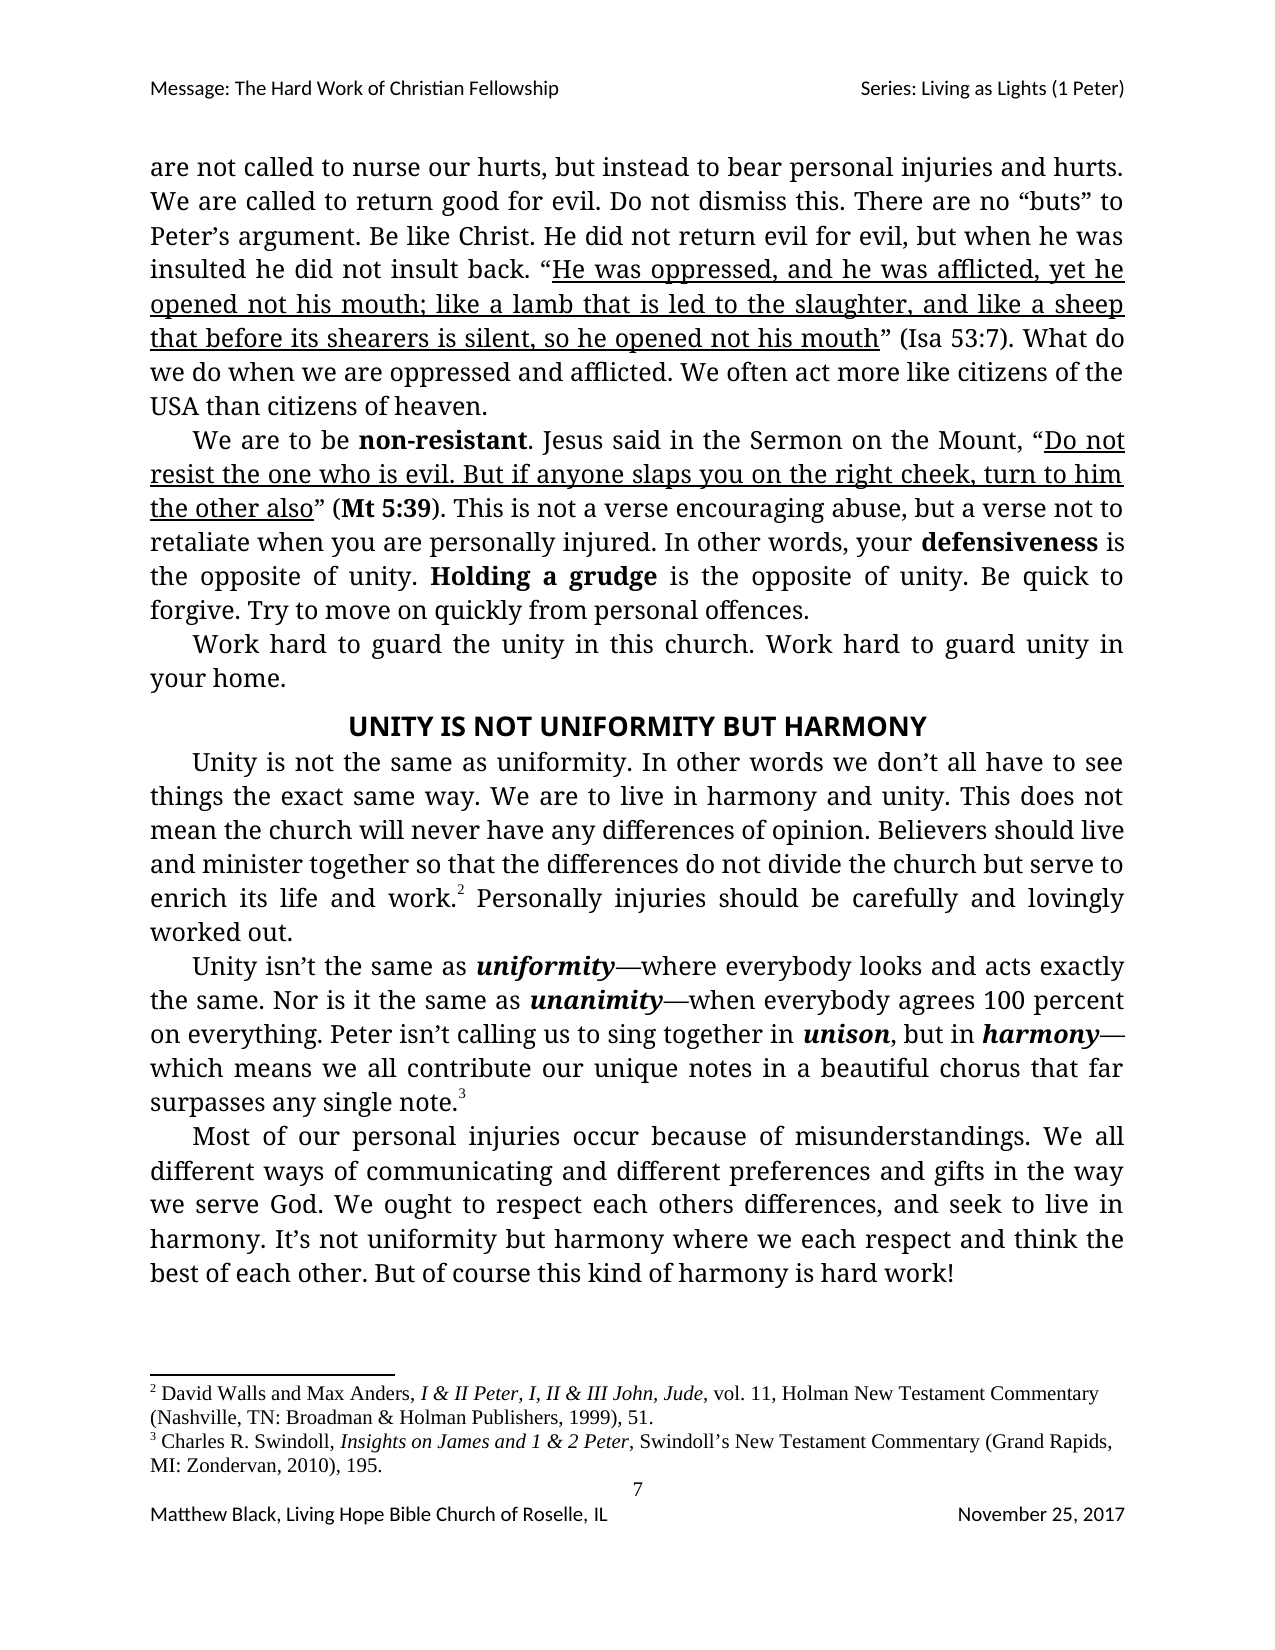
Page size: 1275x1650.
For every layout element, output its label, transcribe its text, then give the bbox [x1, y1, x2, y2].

subtitle Unity is Not Uniformity but Harmony [150, 707, 1125, 744]
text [150, 150, 1125, 315]
text Unity is not the same as uniformity. In other words we don’t all have to see things the exact same way. We are to live in harmony and unity. This does not mean the church will never have any differences of opinion. Believers should live and minister together so that the differences do not divide the church but serve to enrich its life and work. Personally injuries should be carefully and lovingly worked out. [150, 744, 1125, 949]
text Work hard to guard the unity in this church. Work hard to guard unity in your home. [150, 627, 1125, 695]
text We are to be non-resistant. Jesus said in the Sermon on the Mount, “Do not resist the one who is evil. But if anyone slaps you on the right cheek, turn to him the other also” (Mt 5:39). This is not a verse encouraging abuse, but a verse not to retaliate when you are personally injured. In other words, your defensiveness is the opposite of unity. Holding a grudge is the opposite of unity. Be quick to forgive. Try to move on quickly from personal offences. [150, 422, 1125, 627]
text Unity isn’t the same as uniformity—where everybody looks and acts exactly the same. Nor is it the same as unanimity—when everybody agrees 100 percent on everything. Peter isn’t calling us to sing together in unison, but in harmony—which means we all contribute our unique notes in a beautiful chorus that far surpasses any single note. [150, 949, 1125, 1119]
text Most of our personal injuries occur because of misunderstandings. We all different ways of communicating and different preferences and gifts in the way we serve God. We ought to respect each others differences, and seek to live in harmony. It’s not uniformity but harmony where we each respect and think the best of each other. But of course this kind of harmony is hard work! [150, 1119, 1125, 1289]
